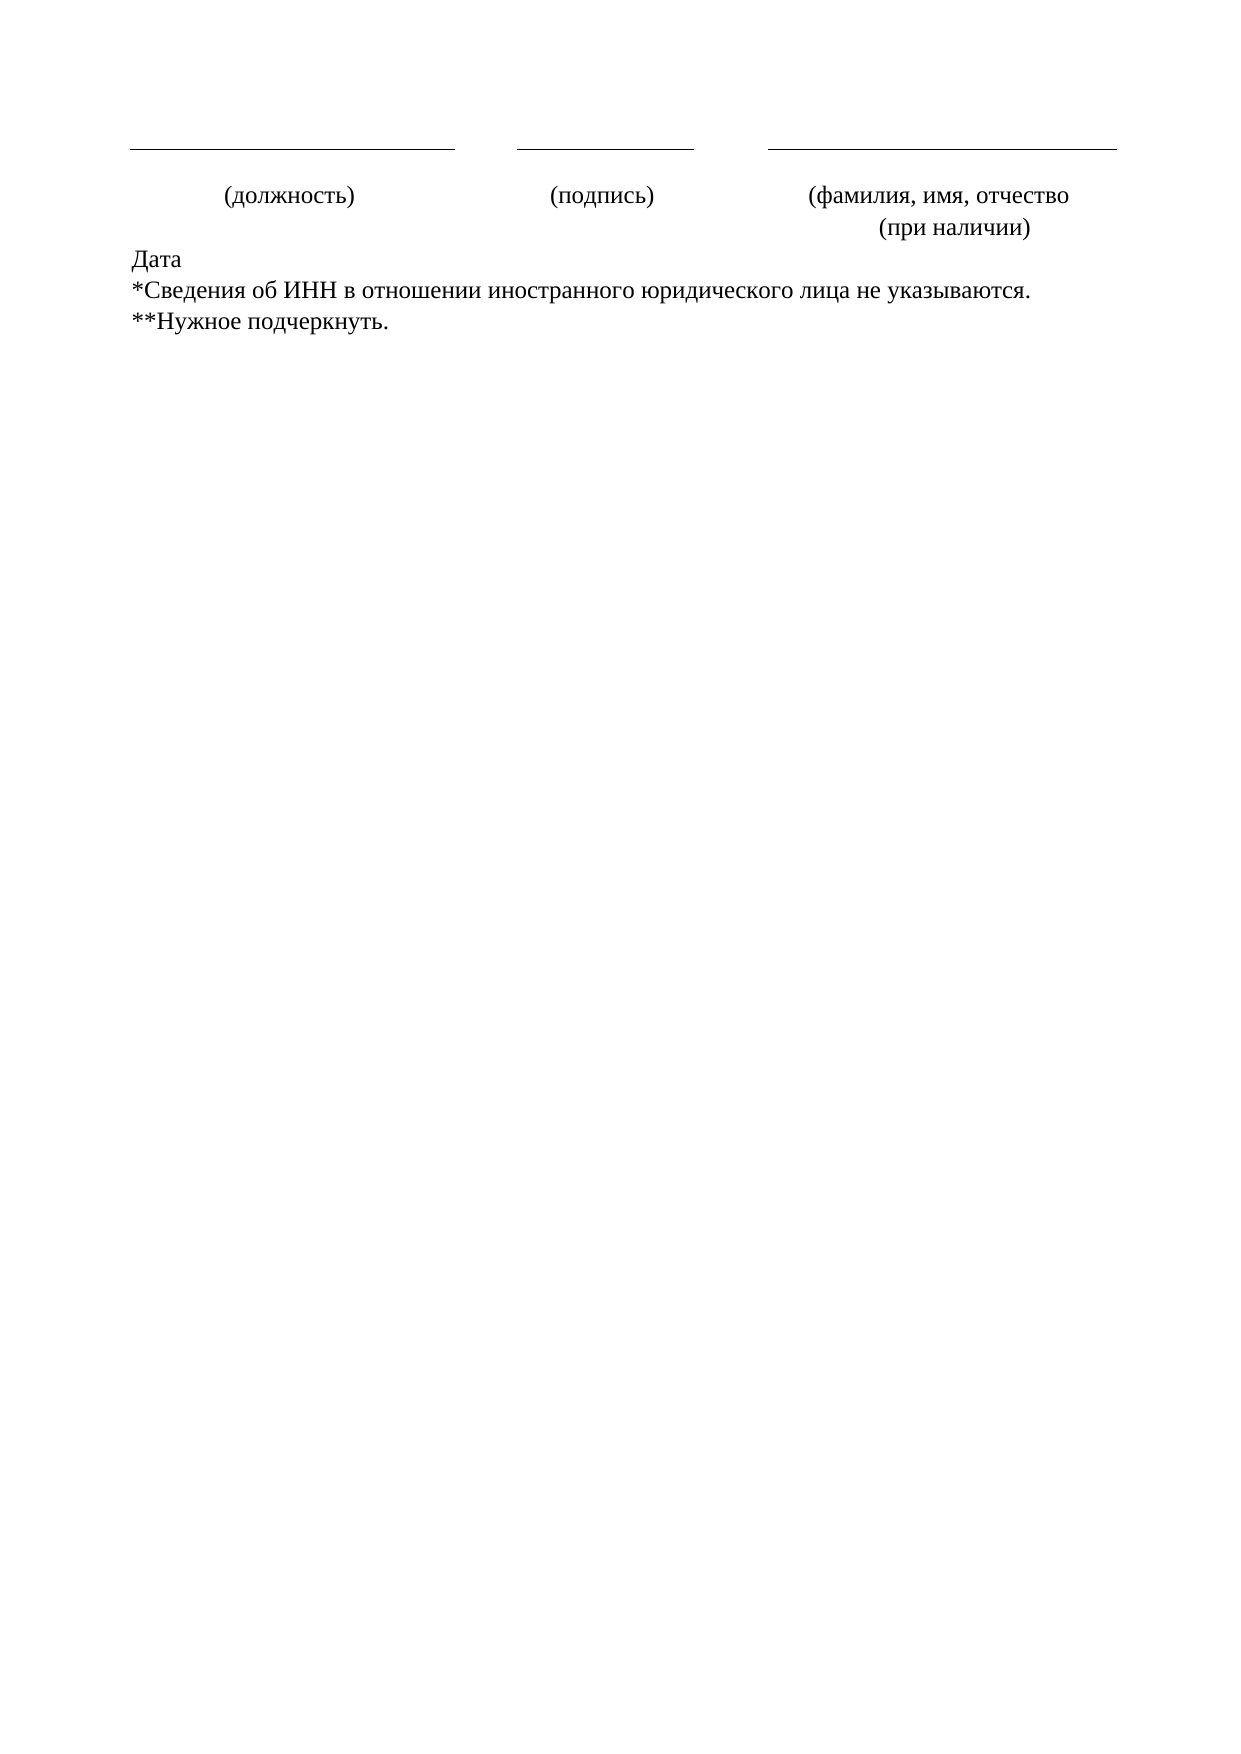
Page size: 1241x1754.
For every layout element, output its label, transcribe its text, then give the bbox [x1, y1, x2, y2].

text (при наличии) [879, 212, 1189, 241]
text (должность) (подпись) (фамилия, имя, отчество [133, 181, 1189, 209]
text *Сведения об ИНН в отношении иностранного юридического лица не указываются. [131, 275, 1189, 303]
text **Нужное подчеркнуть. [131, 306, 1189, 334]
text Дата [131, 244, 1189, 272]
